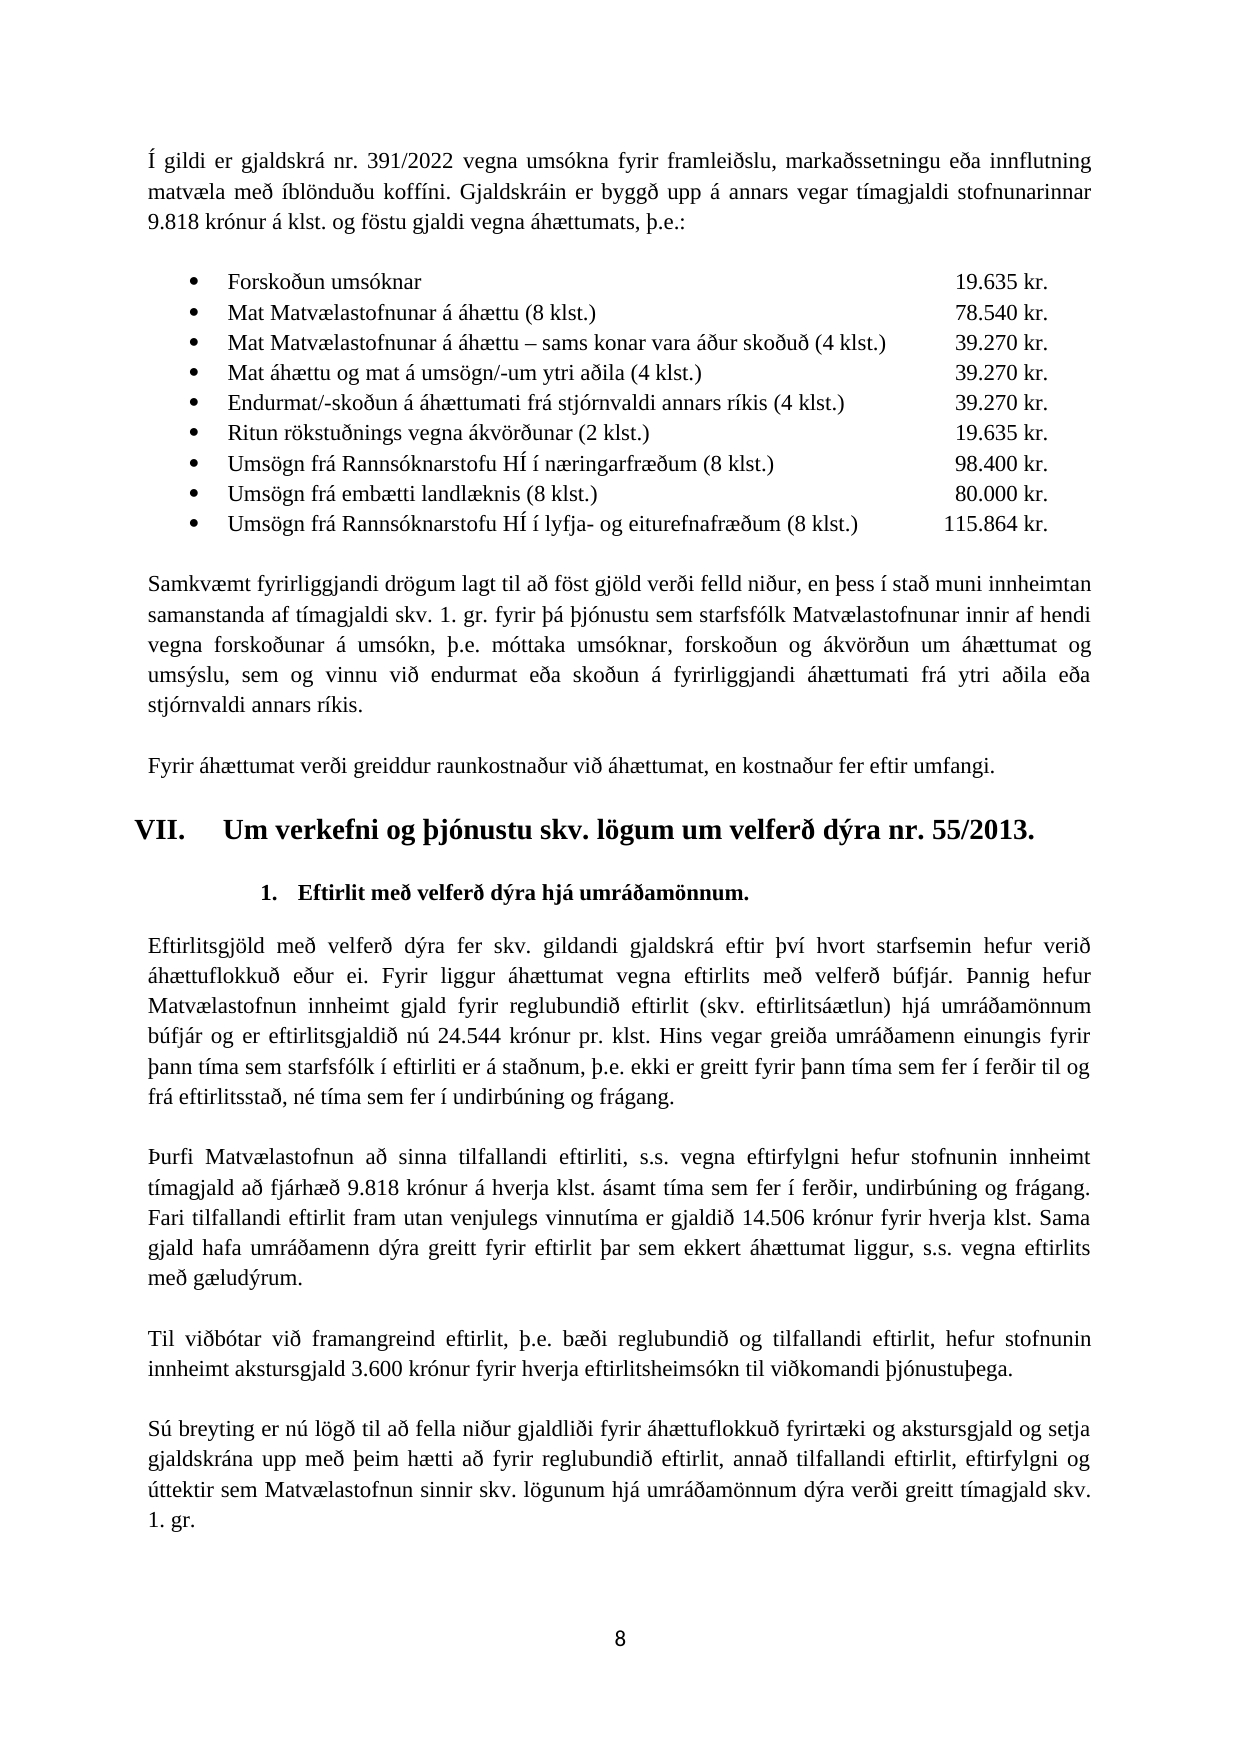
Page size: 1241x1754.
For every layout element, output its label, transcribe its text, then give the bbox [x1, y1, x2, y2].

text Samkvæmt fyrirliggjandi drögum lagt til að föst gjöld verði felld niður, en þess í stað muni innheimtan samanstanda af tímagjaldi skv. 1. gr. fyrir þá þjónustu sem starfsfólk Matvælastofnunar innir af hendi vegna forskoðunar á umsókn, þ.e. móttaka umsóknar, forskoðun og ákvörðun um áhættumat og umsýslu, sem og vinnu við endurmat eða skoðun á fyrirliggjandi áhættumati frá ytri aðila eða stjórnvaldi annars ríkis. [148, 571, 1093, 718]
list Umsögn frá embætti landlæknis (8 klst.) 80.000 kr. [190, 480, 1093, 506]
text Fyrir áhættumat verði greiddur raunkostnaður við áhættumat, en kostnaður fer eftir umfangi. [148, 752, 1093, 778]
list Umsögn frá Rannsóknarstofu HÍ í lyfja- og eiturefnafræðum (8 klst.) 115.864 kr. [190, 510, 1093, 536]
text Eftirlitsgjöld með velferð dýra fer skv. gildandi gjaldskrá eftir því hvort starfsemin hefur verið áhættuflokkuð eður ei. Fyrir liggur áhættumat vegna eftirlits með velferð búfjár. Þannig hefur Matvælastofnun innheimt gjald fyrir reglubundið eftirlit (skv. eftirlitsáætlun) hjá umráðamönnum búfjár og er eftirlitsgjaldið nú 24.544 krónur pr. klst. Hins vegar greiða umráðamenn einungis fyrir þann tíma sem starfsfólk í eftirliti er á staðnum, þ.e. ekki er greitt fyrir þann tíma sem fer í ferðir til og frá eftirlitsstað, né tíma sem fer í undirbúning og frágang. [148, 932, 1093, 1109]
list Mat Matvælastofnunar á áhættu (8 klst.) 78.540 kr. [190, 299, 1093, 325]
list Mat áhættu og mat á umsögn/-um ytri aðila (4 klst.) 39.270 kr. [190, 359, 1093, 385]
text Til viðbótar við framangreind eftirlit, þ.e. bæði reglubundið og tilfallandi eftirlit, hefur stofnunin innheimt akstursgjald 3.600 krónur fyrir hverja eftirlitsheimsókn til viðkomandi þjónustuþega. [148, 1325, 1093, 1381]
list Forskoðun umsóknar 19.635 kr. [190, 268, 1093, 295]
list Eftirlit með velferð dýra hjá umráðamönnum. [260, 879, 1093, 906]
list Mat Matvælastofnunar á áhættu – sams konar vara áður skoðuð (4 klst.) 39.270 kr. [190, 329, 1093, 355]
list Um verkefni og þjónustu skv. lögum um velferð dýra nr. 55/2013. [185, 812, 1093, 846]
text Sú breyting er nú lögð til að fella niður gjaldliði fyrir áhættuflokkuð fyrirtæki og akstursgjald og setja gjaldskrána upp með þeim hætti að fyrir reglubundið eftirlit, annað tilfallandi eftirlit, eftirfylgni og úttektir sem Matvælastofnun sinnir skv. lögunum hjá umráðamönnum dýra verði greitt tímagjald skv. 1. gr. [148, 1415, 1093, 1532]
text Þurfi Matvælastofnun að sinna tilfallandi eftirliti, s.s. vegna eftirfylgni hefur stofnunin innheimt tímagjald að fjárhæð 9.818 krónur á hverja klst. ásamt tíma sem fer í ferðir, undirbúning og frágang. Fari tilfallandi eftirlit fram utan venjulegs vinnutíma er gjaldið 14.506 krónur fyrir hverja klst. Sama gjald hafa umráðamenn dýra greitt fyrir eftirlit þar sem ekkert áhættumat liggur, s.s. vegna eftirlits með gæludýrum. [148, 1143, 1093, 1291]
list Ritun rökstuðnings vegna ákvörðunar (2 klst.) 19.635 kr. [190, 419, 1093, 446]
list Umsögn frá Rannsóknarstofu HÍ í næringarfræðum (8 klst.) 98.400 kr. [190, 450, 1093, 476]
text Í gildi er gjaldskrá nr. 391/2022 vegna umsókna fyrir framleiðslu, markaðssetningu eða innflutning matvæla með íblönduðu koffíni. Gjaldskráin er byggð upp á annars vegar tímagjaldi stofnunarinnar 9.818 krónur á klst. og föstu gjaldi vegna áhættumats, þ.e.: [148, 148, 1093, 234]
list Endurmat/-skoðun á áhættumati frá stjórnvaldi annars ríkis (4 klst.) 39.270 kr. [190, 389, 1093, 416]
